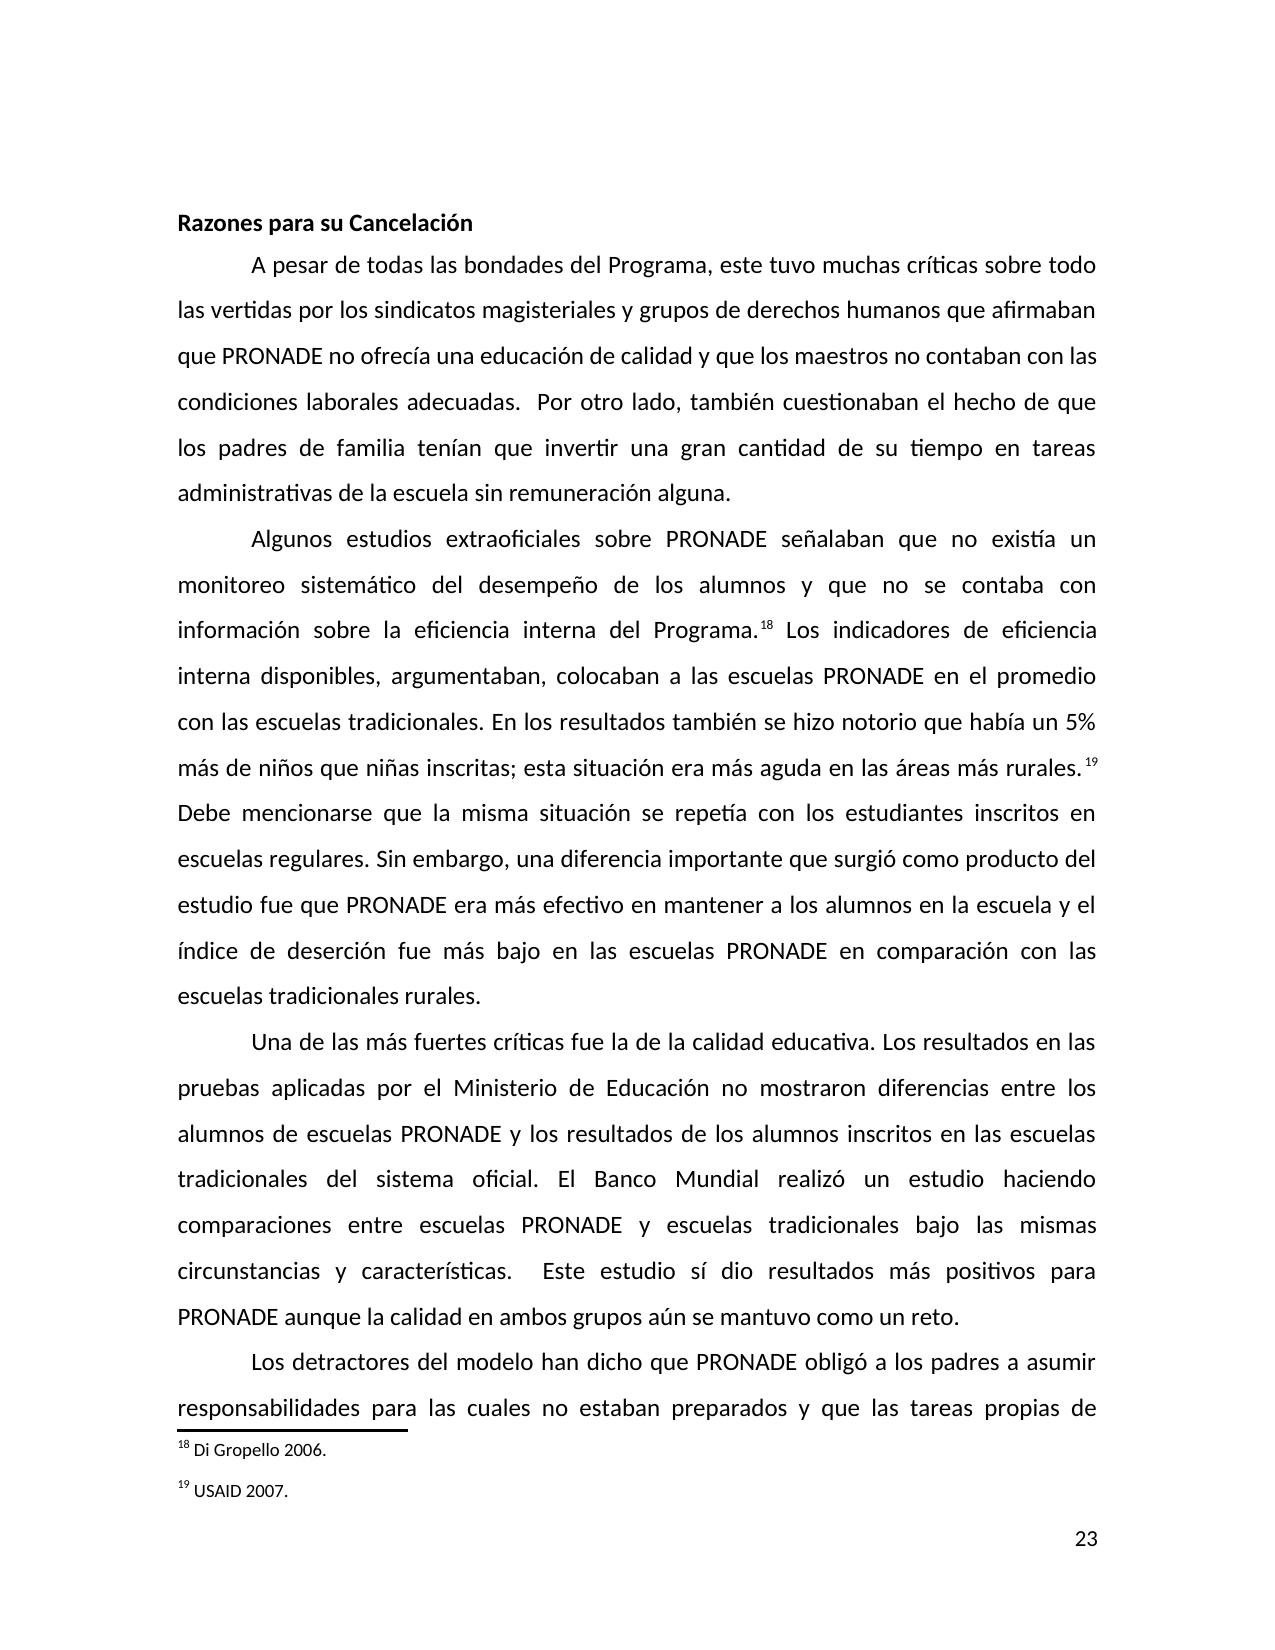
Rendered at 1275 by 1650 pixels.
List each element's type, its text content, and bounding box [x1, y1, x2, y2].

subtitle Razones para su Cancelación [177, 208, 1098, 238]
text Algunos estudios extraoficiales sobre PRONADE señalaban que no existía un monitoreo sistemático del desempeño de los alumnos y que no se contaba con información sobre la eficiencia interna del Programa. Los indicadores de eficiencia interna disponibles, argumentaban, colocaban a las escuelas PRONADE en el promedio con las escuelas tradicionales. En los resultados también se hizo notorio que había un 5% más de niños que niñas inscritas; esta situación era más aguda en las áreas más rurales. Debe mencionarse que la misma situación se repetía con los estudiantes inscritos en escuelas regulares. Sin embargo, una diferencia importante que surgió como producto del estudio fue que PRONADE era más efectivo en mantener a los alumnos en la escuela y el índice de deserción fue más bajo en las escuelas PRONADE en comparación con las escuelas tradicionales rurales. [177, 523, 1098, 1011]
text Una de las más fuertes críticas fue la de la calidad educativa. Los resultados en las pruebas aplicadas por el Ministerio de Educación no mostraron diferencias entre los alumnos de escuelas PRONADE y los resultados de los alumnos inscritos en las escuelas tradicionales del sistema oficial. El Banco Mundial realizó un estudio haciendo comparaciones entre escuelas PRONADE y escuelas tradicionales bajo las mismas circunstancias y características. Este estudio sí dio resultados más positivos para PRONADE aunque la calidad en ambos grupos aún se mantuvo como un reto. [177, 1026, 1098, 1331]
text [177, 1346, 1098, 1423]
text A pesar de todas las bondades del Programa, este tuvo muchas críticas sobre todo las vertidas por los sindicatos magisteriales y grupos de derechos humanos que afirmaban que PRONADE no ofrecía una educación de calidad y que los maestros no contaban con las condiciones laborales adecuadas. Por otro lado, también cuestionaban el hecho de que los padres de familia tenían que invertir una gran cantidad de su tiempo en tareas administrativas de la escuela sin remuneración alguna. [177, 249, 1098, 508]
